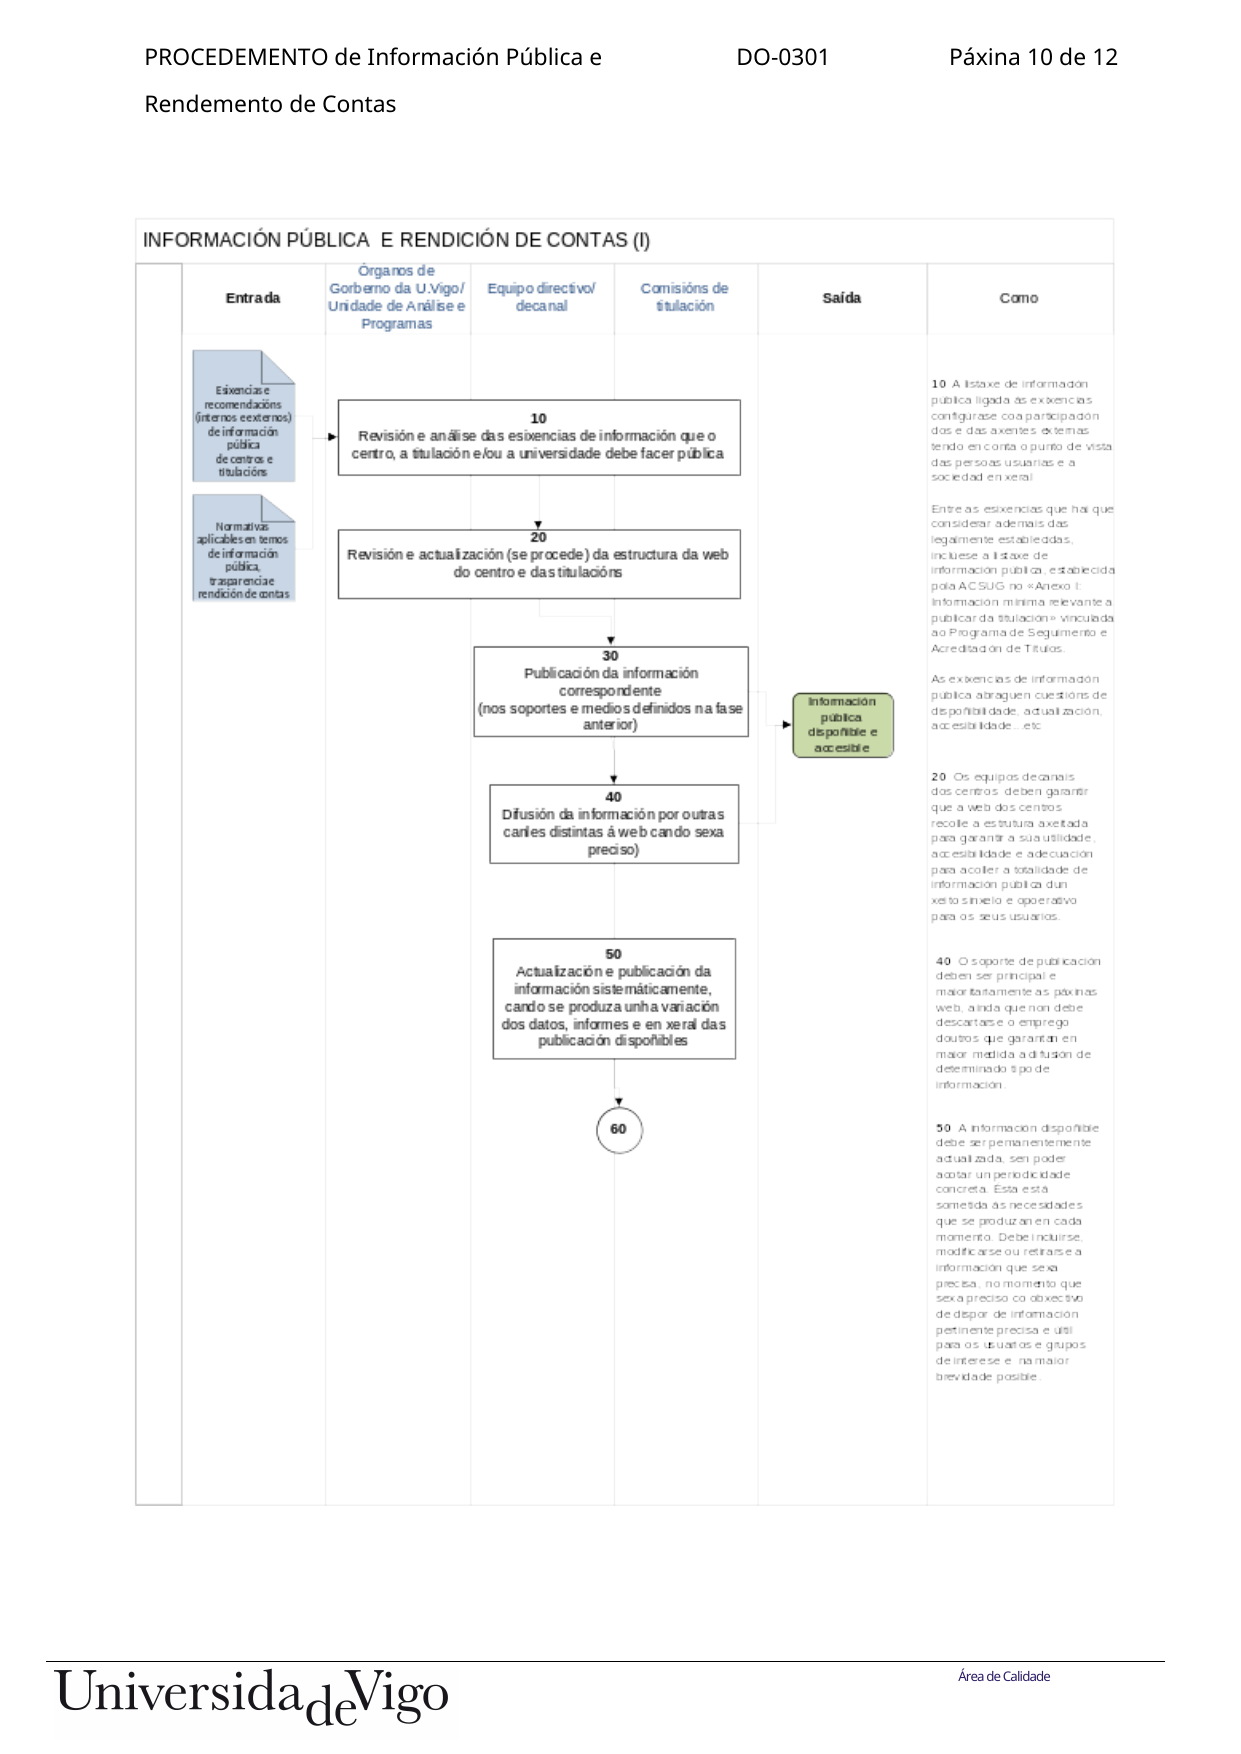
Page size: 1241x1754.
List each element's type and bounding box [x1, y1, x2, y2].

picture [54, 1667, 460, 1740]
